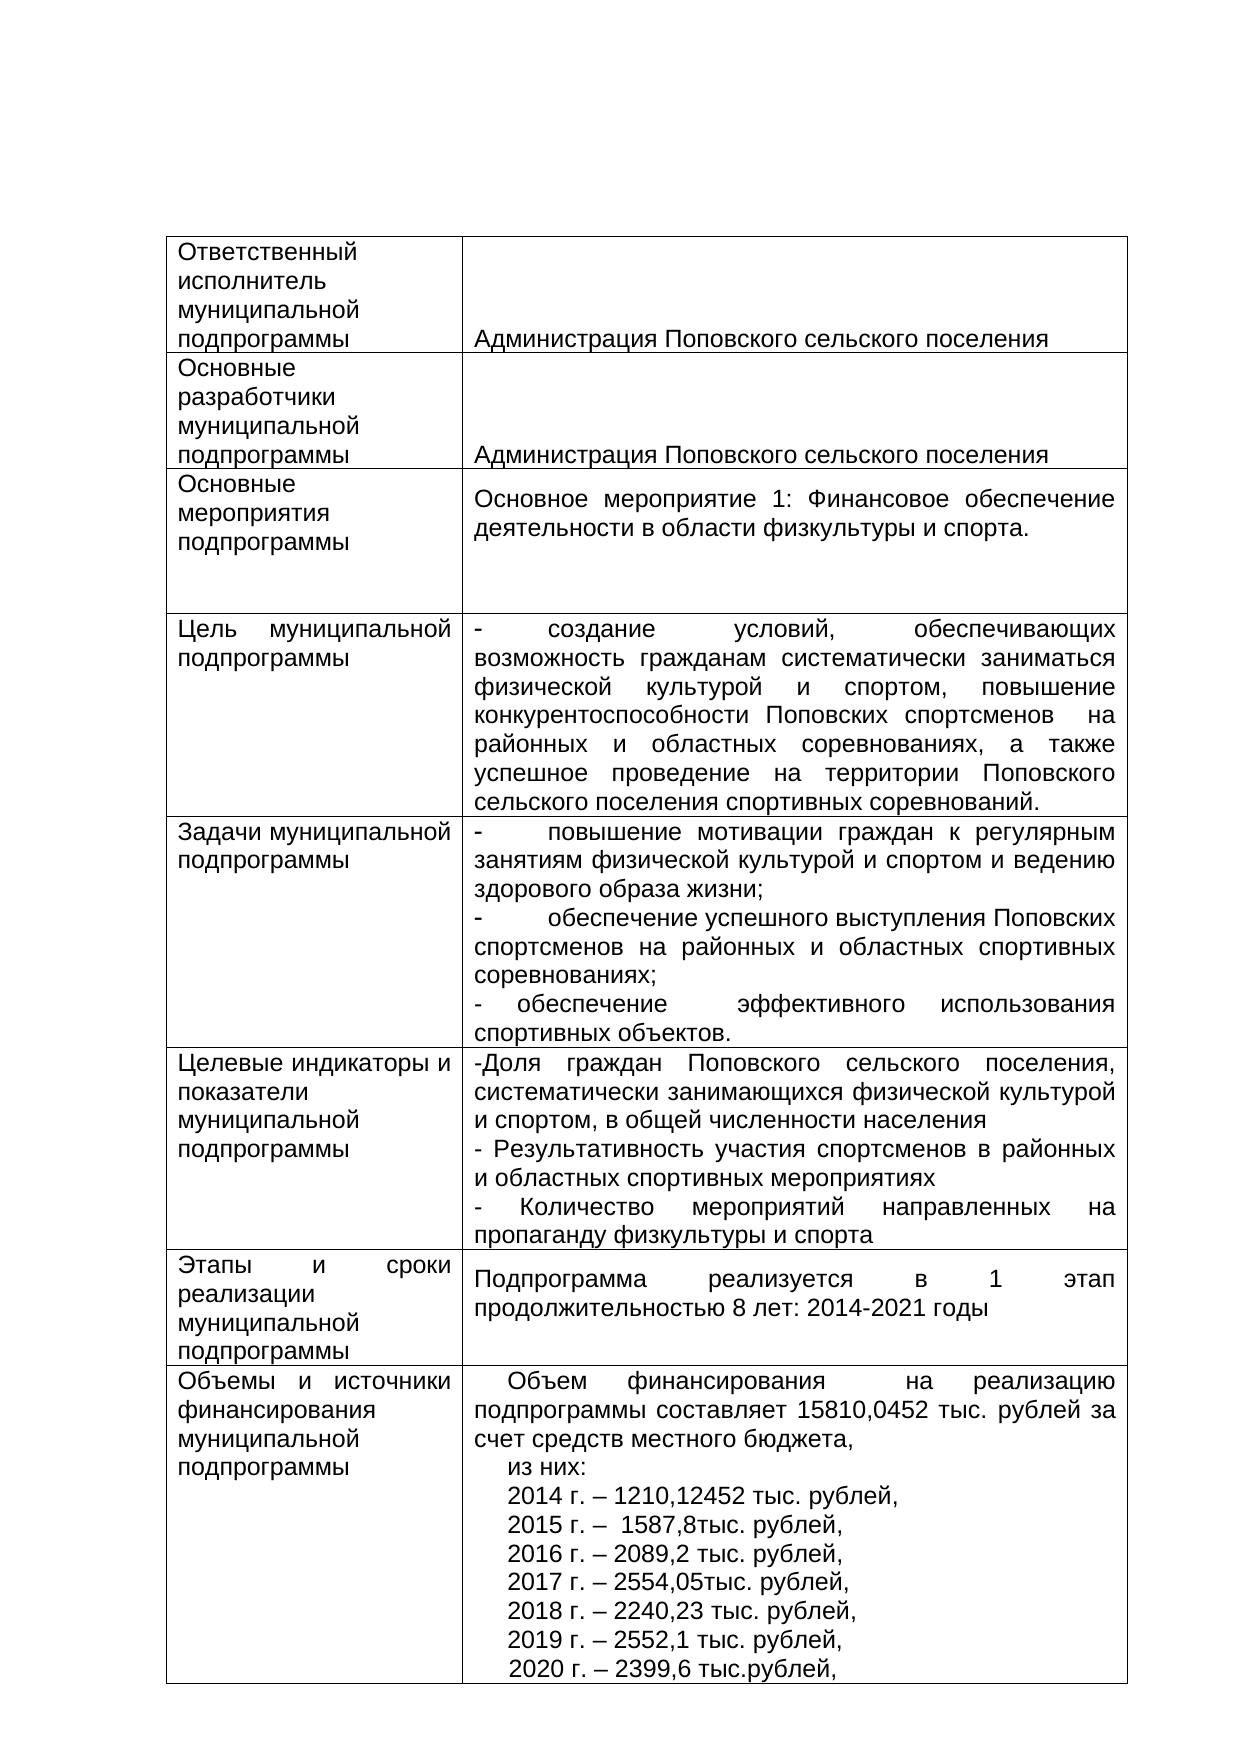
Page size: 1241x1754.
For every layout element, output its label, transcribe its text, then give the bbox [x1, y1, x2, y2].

table_cell -Доля граждан Поповского сельского поселения, систематически занимающихся физической культурой и спортом, в общей численности населения - Результативность участия спортсменов в районных и областных спортивных мероприятиях - Количество мероприятий направленных на пропаганду физкультуры и спорта [463, 1048, 1127, 1249]
table_cell Задачи муниципальной подпрограммы [167, 817, 462, 1047]
table_header Администрация Поповского сельского поселения [463, 237, 1127, 352]
table_cell Этапы и сроки реализации муниципальной подпрограммы [167, 1250, 462, 1365]
table_cell Подпрограмма реализуется в 1 этап продолжительностью 8 лет: 2014-2021 годы [463, 1250, 1127, 1365]
table_cell Администрация Поповского сельского поселения [463, 353, 1127, 468]
table_header Ответственный исполнитель муниципальной подпрограммы [167, 237, 462, 352]
table_cell Основное мероприятие 1: Финансовое обеспечение деятельности в области физкультуры и спорта. [463, 469, 1127, 613]
table_cell Целевые индикаторы и показатели муниципальной подпрограммы [167, 1048, 462, 1249]
table_cell повышение мотивации граждан к регулярным занятиям физической культурой и спортом и ведению здорового образа жизни; обеспечение успешного выступления Поповских спортсменов на районных и областных спортивных соревнованиях; - обеспечение эффективного использования спортивных объектов. [463, 817, 1127, 1047]
table_cell Основные мероприятия подпрограммы [167, 469, 462, 613]
table_cell Основные разработчики муниципальной подпрограммы [167, 353, 462, 468]
table_cell создание условий, обеспечивающих возможность гражданам систематически заниматься физической культурой и спортом, повышение конкурентоспособности Поповских спортсменов на районных и областных соревнованиях, а также успешное проведение на территории Поповского сельского поселения спортивных соревнований. [463, 614, 1127, 816]
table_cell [167, 1366, 462, 1682]
table_cell Цель муниципальной подпрограммы [167, 614, 462, 816]
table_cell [463, 1366, 1127, 1682]
